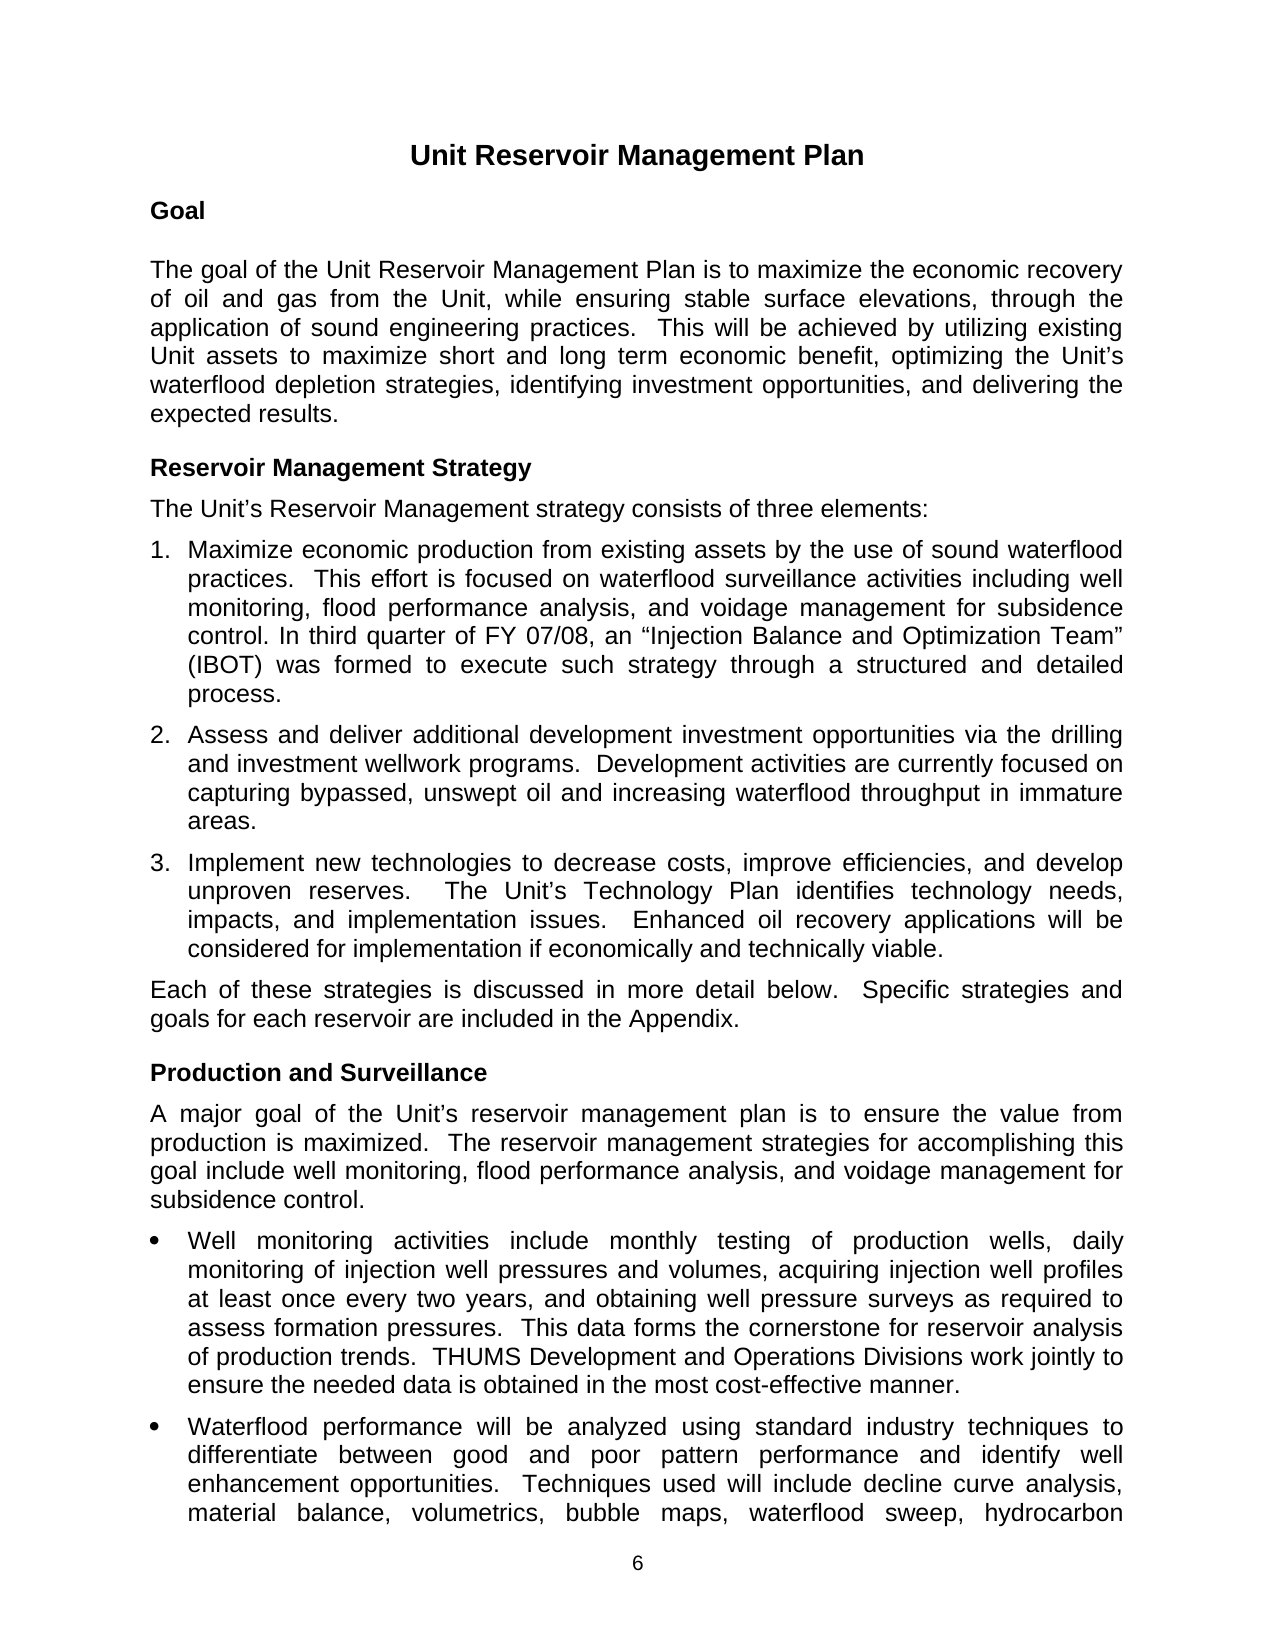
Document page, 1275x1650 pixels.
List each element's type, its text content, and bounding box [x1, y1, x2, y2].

text The Unit’s Reservoir Management strategy consists of three elements: [150, 494, 1125, 523]
subtitle Production and Surveillance [150, 1058, 1125, 1086]
list Maximize economic production from existing assets by the use of sound waterflood practices. This effort is focused on waterflood surveillance activities including well monitoring, flood performance analysis, and voidage management for subsidence control. In third quarter of FY 07/08, an “Injection Balance and Optimization Team” (IBOT) was formed to execute such strategy through a structured and detailed process. [150, 535, 1125, 708]
text The goal of the Unit Reservoir Management Plan is to maximize the economic recovery of oil and gas from the Unit, while ensuring stable surface elevations, through the application of sound engineering practices. This will be achieved by utilizing existing Unit assets to maximize short and long term economic benefit, optimizing the Unit’s waterflood depletion strategies, identifying investment opportunities, and delivering the expected results. [150, 255, 1125, 428]
subtitle Reservoir Management Strategy [150, 453, 1125, 481]
list Implement new technologies to decrease costs, improve efficiencies, and develop unproven reserves. The Unit’s Technology Plan identifies technology needs, impacts, and implementation issues. Enhanced oil recovery applications will be considered for implementation if economically and technically viable. [150, 848, 1125, 963]
text A major goal of the Unit’s reservoir management plan is to ensure the value from production is maximized. The reservoir management strategies for accomplishing this goal include well monitoring, flood performance analysis, and voidage management for subsidence control. [150, 1099, 1125, 1214]
list Well monitoring activities include monthly testing of production wells, daily monitoring of injection well pressures and volumes, acquiring injection well profiles at least once every two years, and obtaining well pressure surveys as required to assess formation pressures. This data forms the cornerstone for reservoir analysis of production trends. THUMS Development and Operations Divisions work jointly to ensure the needed data is obtained in the most cost-effective manner. [150, 1226, 1125, 1399]
list Assess and deliver additional development investment opportunities via the drilling and investment wellwork programs. Development activities are currently focused on capturing bypassed, unswept oil and increasing waterflood throughput in immature areas. [150, 720, 1125, 835]
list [150, 1411, 1125, 1527]
subtitle Goal [150, 196, 1125, 225]
text Each of these strategies is discussed in more detail below. Specific strategies and goals for each reservoir are included in the Appendix. [150, 975, 1125, 1033]
subtitle Unit Reservoir Management Plan [150, 137, 1125, 171]
